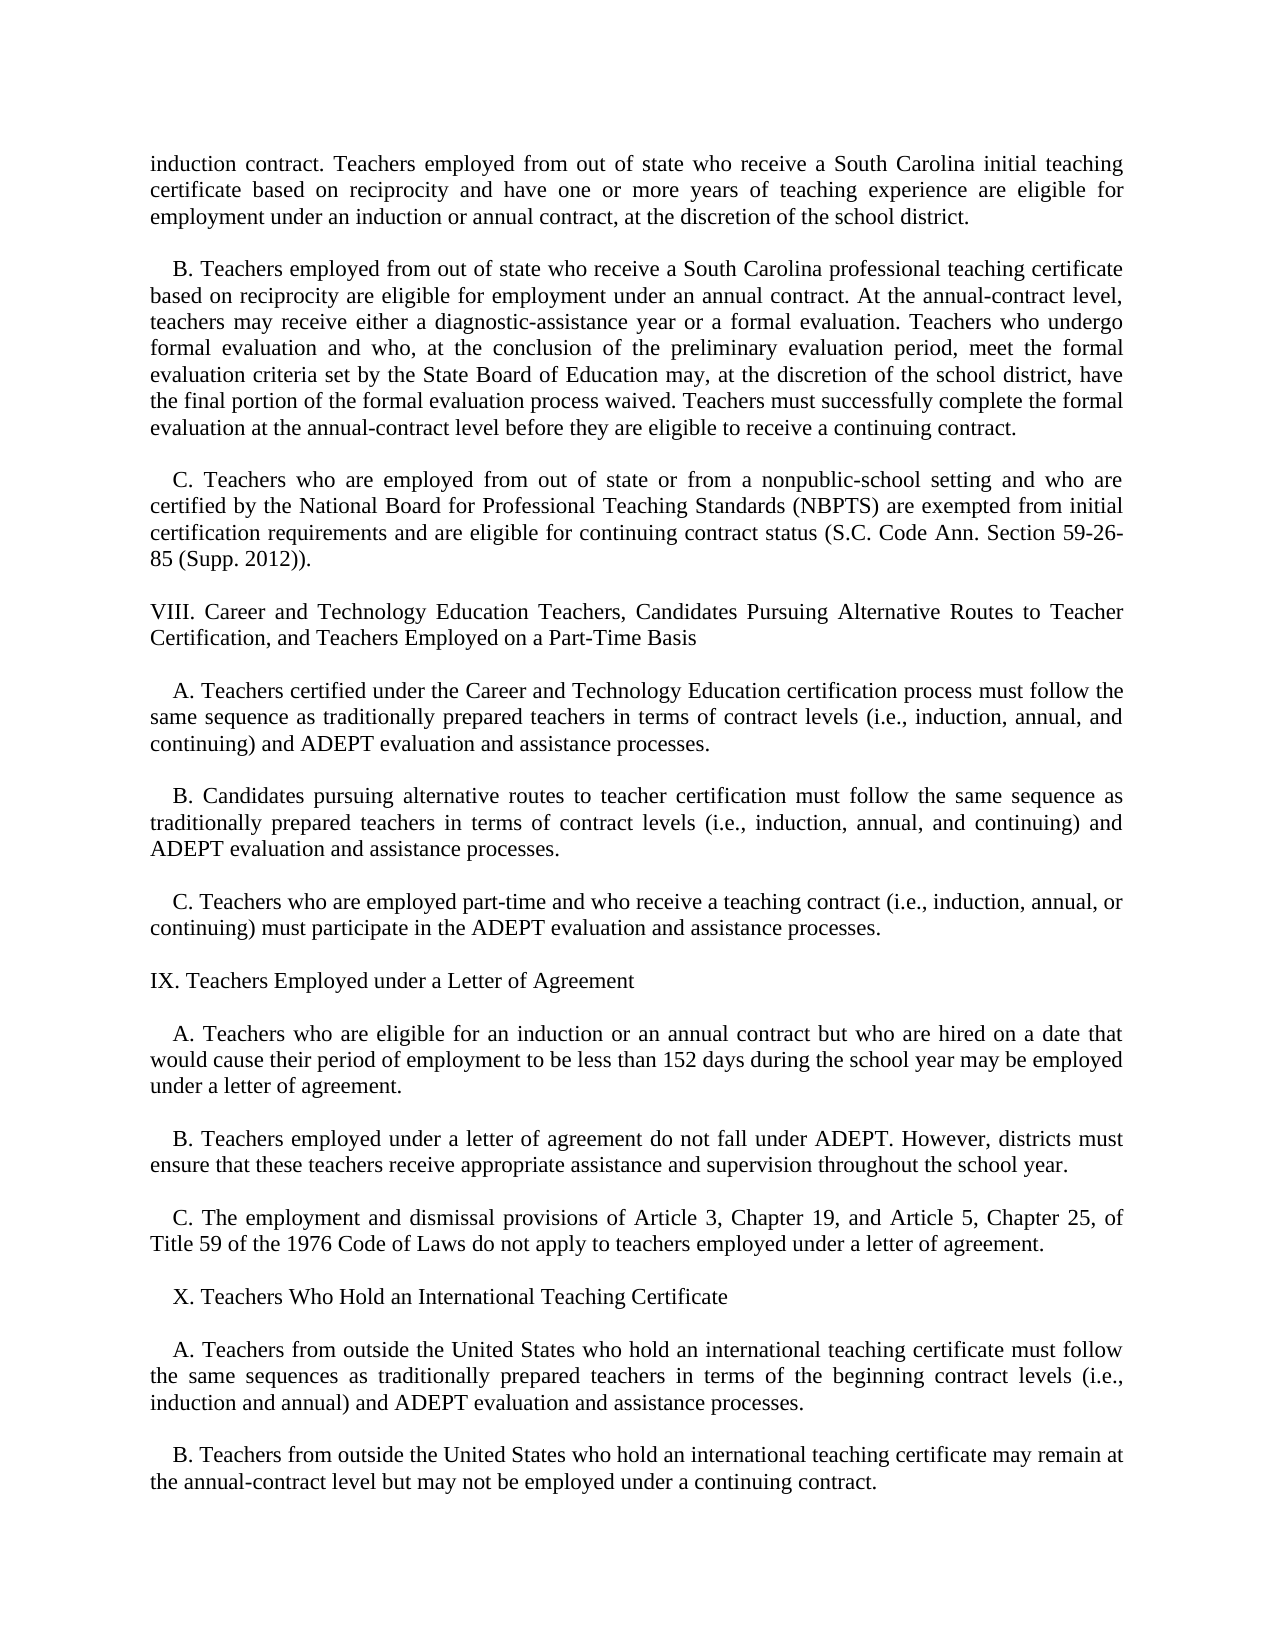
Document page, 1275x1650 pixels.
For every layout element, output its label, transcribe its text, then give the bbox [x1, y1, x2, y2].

text B. Teachers from outside the United States who hold an international teaching certificate may remain at the annual-contract level but may not be employed under a continuing contract. [150, 1441, 1125, 1494]
text B. Teachers employed under a letter of agreement do not fall under ADEPT. However, districts must ensure that these teachers receive appropriate assistance and supervision throughout the school year. [150, 1125, 1125, 1178]
text A. Teachers who are eligible for an induction or an annual contract but who are hired on a date that would cause their period of employment to be less than 152 days during the school year may be employed under a letter of agreement. [150, 1020, 1125, 1099]
text C. The employment and dismissal provisions of Article 3, Chapter 19, and Article 5, Chapter 25, of Title 59 of the 1976 Code of Laws do not apply to teachers employed under a letter of agreement. [150, 1204, 1125, 1257]
text A. Teachers certified under the Career and Technology Education certification process must follow the same sequence as traditionally prepared teachers in terms of contract levels (i.e., induction, annual, and continuing) and ADEPT evaluation and assistance processes. [150, 677, 1125, 756]
text B. Teachers employed from out of state who receive a South Carolina professional teaching certificate based on reciprocity are eligible for employment under an annual contract. At the annual-contract level, teachers may receive either a diagnostic-assistance year or a formal evaluation. Teachers who undergo formal evaluation and who, at the conclusion of the preliminary evaluation period, meet the formal evaluation criteria set by the State Board of Education may, at the discretion of the school district, have the final portion of the formal evaluation process waived. Teachers must successfully complete the formal evaluation at the annual-contract level before they are eligible to receive a continuing contract. [150, 255, 1125, 440]
text VIII. Career and Technology Education Teachers, Candidates Pursuing Alternative Routes to Teacher Certification, and Teachers Employed on a Part-Time Basis [150, 598, 1125, 651]
text X. Teachers Who Hold an International Teaching Certificate [150, 1283, 1125, 1309]
text IX. Teachers Employed under a Letter of Agreement [150, 967, 1125, 993]
text A. Teachers from outside the United States who hold an international teaching certificate must follow the same sequences as traditionally prepared teachers in terms of the beginning contract levels (i.e., induction and annual) and ADEPT evaluation and assistance processes. [150, 1336, 1125, 1415]
text C. Teachers who are employed part-time and who receive a teaching contract (i.e., induction, annual, or continuing) must participate in the ADEPT evaluation and assistance processes. [150, 888, 1125, 941]
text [150, 150, 1125, 229]
text B. Candidates pursuing alternative routes to teacher certification must follow the same sequence as traditionally prepared teachers in terms of contract levels (i.e., induction, annual, and continuing) and ADEPT evaluation and assistance processes. [150, 782, 1125, 862]
text C. Teachers who are employed from out of state or from a nonpublic-school setting and who are certified by the National Board for Professional Teaching Standards (NBPTS) are exempted from initial certification requirements and are eligible for continuing contract status (S.C. Code Ann. Section 59-26-85 (Supp. 2012)). [150, 466, 1125, 572]
